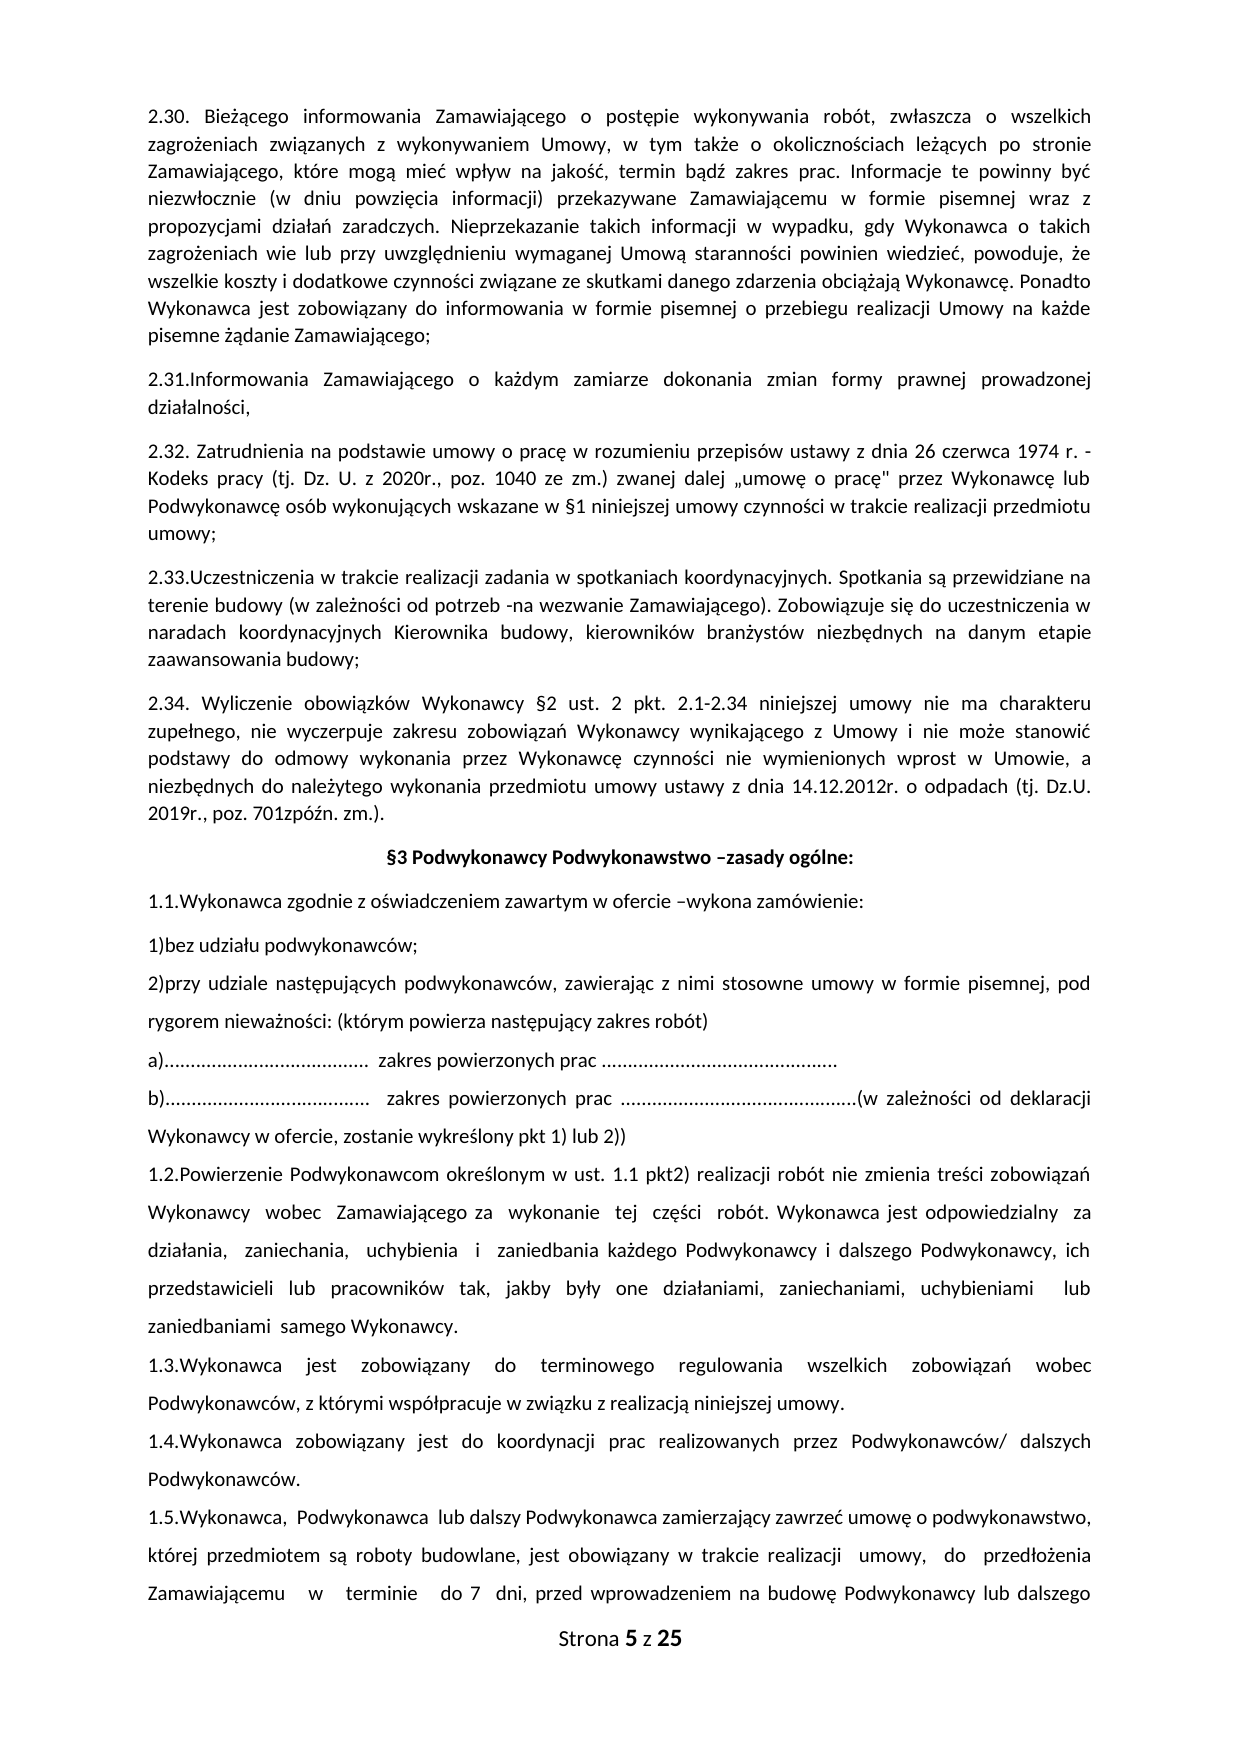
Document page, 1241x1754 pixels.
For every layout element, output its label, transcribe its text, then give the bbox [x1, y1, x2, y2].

text 2)przy udziale następujących podwykonawców, zawierając z nimi stosowne umowy w formie pisemnej, pod rygorem nieważności: (którym powierza następujący zakres robót) [148, 971, 1093, 1034]
text b)....................................... zakres powierzonych prac .............................................(w zależności od deklaracji Wykonawcy w ofercie, zostanie wykreślony pkt 1) lub 2)) [148, 1085, 1093, 1148]
text 1.1.Wykonawca zgodnie z oświadczeniem zawartym w ofercie –wykona zamówienie: [148, 888, 1093, 914]
text 2.34. Wyliczenie obowiązków Wykonawcy §2 ust. 2 pkt. 2.1-2.34 niniejszej umowy nie ma charakteru zupełnego, nie wyczerpuje zakresu zobowiązań Wykonawcy wynikającego z Umowy i nie może stanowić podstawy do odmowy wykonania przez Wykonawcę czynności nie wymienionych wprost w Umowie, a niezbędnych do należytego wykonania przedmiotu umowy ustawy z dnia 14.12.2012r. o odpadach (tj. Dz.U. 2019r., poz. 701zpóźn. zm.). [148, 691, 1093, 826]
text 1.2.Powierzenie Podwykonawcom określonym w ust. 1.1 pkt2) realizacji robót nie zmienia treści zobowiązań Wykonawcy wobec Zamawiającego za wykonanie tej części robót. Wykonawca jest odpowiedzialny za działania, zaniechania, uchybienia i zaniedbania każdego Podwykonawcy i dalszego Podwykonawcy, ich przedstawicieli lub pracowników tak, jakby były one działaniami, zaniechaniami, uchybieniami lub zaniedbaniami samego Wykonawcy. [148, 1161, 1093, 1339]
text 2.31.Informowania Zamawiającego o każdym zamiarze dokonania zmian formy prawnej prowadzonej działalności, [148, 367, 1093, 419]
text 2.33.Uczestniczenia w trakcie realizacji zadania w spotkaniach koordynacyjnych. Spotkania są przewidziane na terenie budowy (w zależności od potrzeb -na wezwanie Zamawiającego). Zobowiązuje się do uczestniczenia w naradach koordynacyjnych Kierownika budowy, kierowników branżystów niezbędnych na danym etapie zaawansowania budowy; [148, 564, 1093, 672]
text a)....................................... zakres powierzonych prac ............................................. [148, 1047, 1093, 1072]
text 1.4.Wykonawca zobowiązany jest do koordynacji prac realizowanych przez Podwykonawców/ dalszych Podwykonawców. [148, 1428, 1093, 1492]
text 1.3.Wykonawca jest zobowiązany do terminowego regulowania wszelkich zobowiązań wobec Podwykonawców, z którymi współpracuje w związku z realizacją niniejszej umowy. [148, 1352, 1093, 1415]
text 2.30. Bieżącego informowania Zamawiającego o postępie wykonywania robót, zwłaszcza o wszelkich zagrożeniach związanych z wykonywaniem Umowy, w tym także o okolicznościach leżących po stronie Zamawiającego, które mogą mieć wpływ na jakość, termin bądź zakres prac. Informacje te powinny być niezwłocznie (w dniu powzięcia informacji) przekazywane Zamawiającemu w formie pisemnej wraz z propozycjami działań zaradczych. Nieprzekazanie takich informacji w wypadku, gdy Wykonawca o takich zagrożeniach wie lub przy uwzględnieniu wymaganej Umową staranności powinien wiedzieć, powoduje, że wszelkie koszty i dodatkowe czynności związane ze skutkami danego zdarzenia obciążają Wykonawcę. Ponadto Wykonawca jest zobowiązany do informowania w formie pisemnej o przebiegu realizacji Umowy na każde pisemne żądanie Zamawiającego; [148, 103, 1093, 348]
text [148, 1504, 1093, 1606]
text 1)bez udziału podwykonawców; [148, 932, 1093, 958]
text 2.32. Zatrudnienia na podstawie umowy o pracę w rozumieniu przepisów ustawy z dnia 26 czerwca 1974 r. -Kodeks pracy (tj. Dz. U. z 2020r., poz. 1040 ze zm.) zwanej dalej „umowę o pracę" przez Wykonawcę lub Podwykonawcę osób wykonujących wskazane w §1 niniejszej umowy czynności w trakcie realizacji przedmiotu umowy; [148, 438, 1093, 546]
text §3 Podwykonawcy Podwykonawstwo –zasady ogólne: [148, 844, 1093, 870]
